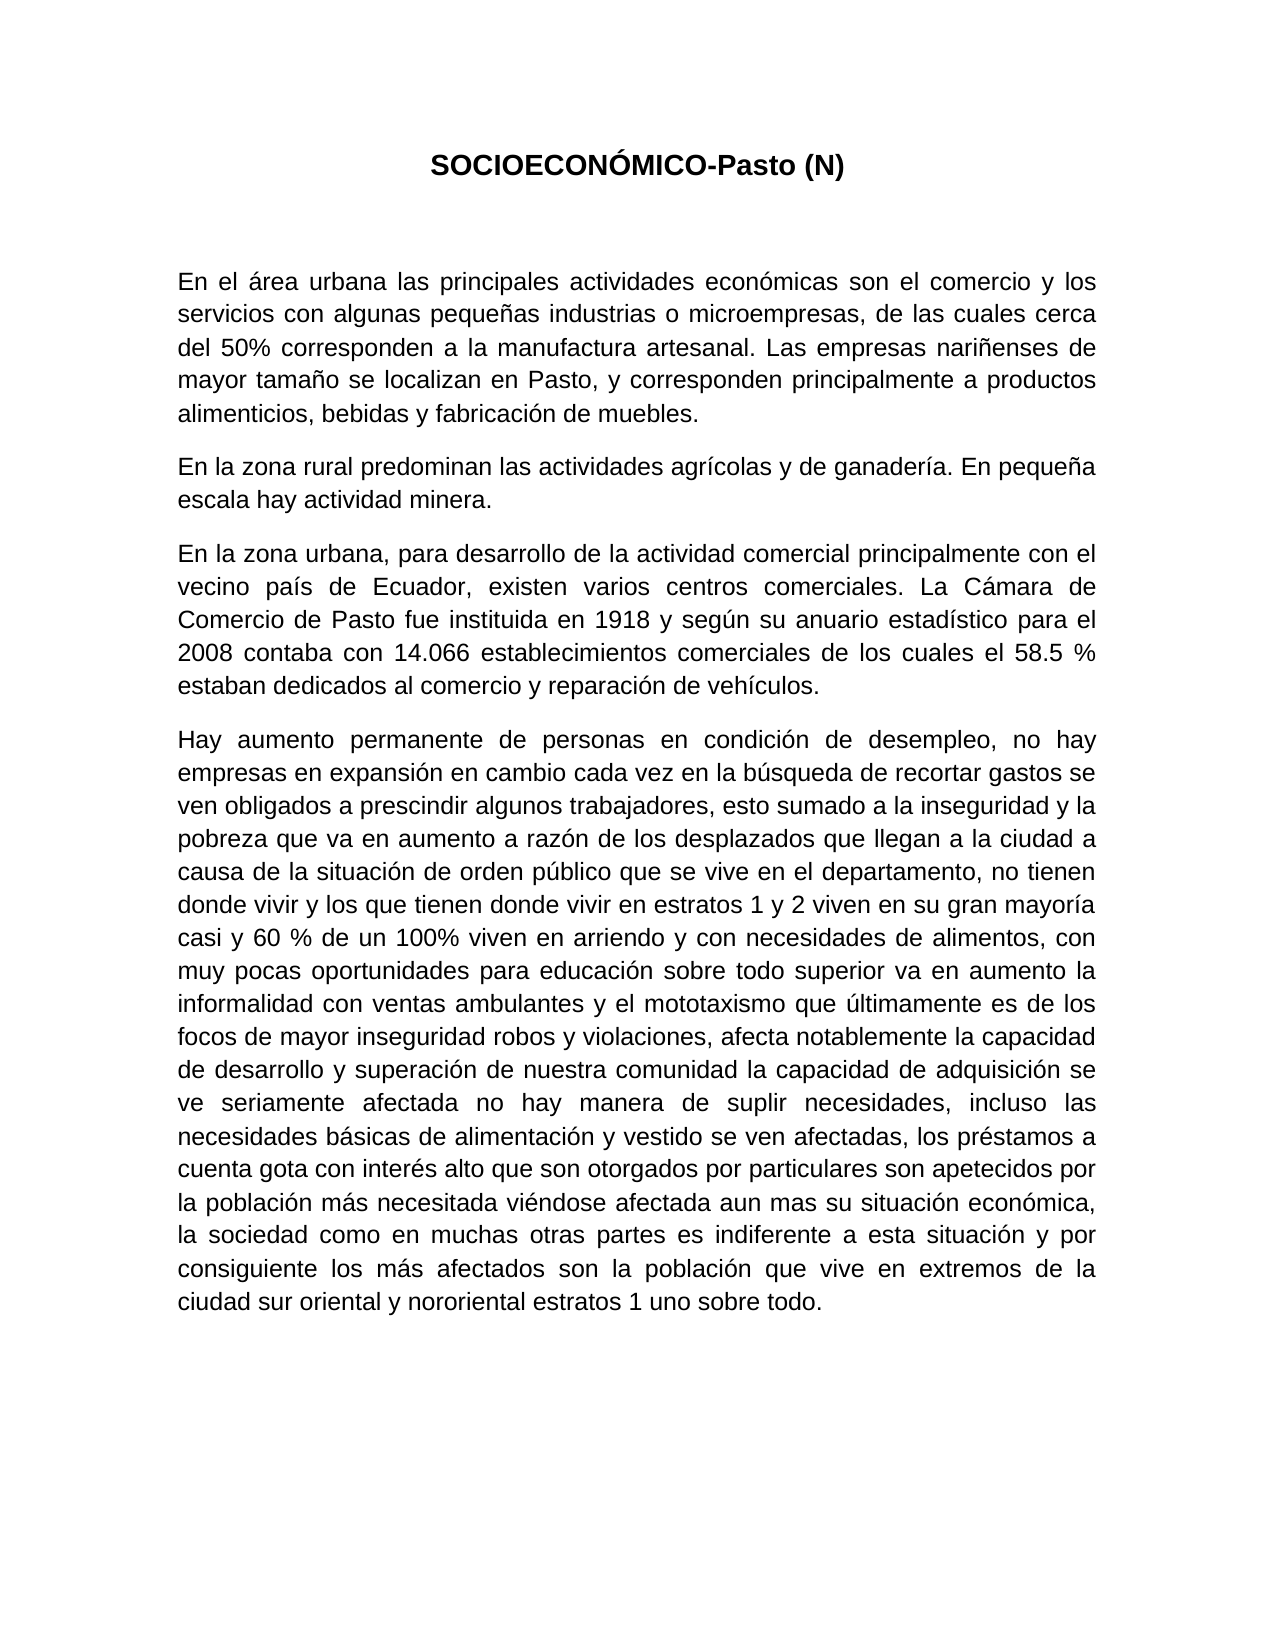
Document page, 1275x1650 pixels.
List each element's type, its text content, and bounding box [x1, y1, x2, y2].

text Hay aumento permanente de personas en condición de desempleo, no hay empresas en expansión en cambio cada vez en la búsqueda de recortar gastos se ven obligados a prescindir algunos trabajadores, esto sumado a la inseguridad y la pobreza que va en aumento a razón de los desplazados que llegan a la ciudad a causa de la situación de orden público que se vive en el departamento, no tienen donde vivir y los que tienen donde vivir en estratos 1 y 2 viven en su gran mayoría casi y 60 % de un 100% viven en arriendo y con necesidades de alimentos, con muy pocas oportunidades para educación sobre todo superior va en aumento la informalidad con ventas ambulantes y el mototaxismo que últimamente es de los focos de mayor inseguridad robos y violaciones, afecta notablemente la capacidad de desarrollo y superación de nuestra comunidad la capacidad de adquisición se ve seriamente afectada no hay manera de suplir necesidades, incluso las necesidades básicas de alimentación y vestido se ven afectadas, los préstamos a cuenta gota con interés alto que son otorgados por particulares son apetecidos por la población más necesitada viéndose afectada aun mas su situación económica, la sociedad como en muchas otras partes es indiferente a esta situación y por consiguiente los más afectados son la población que vive en extremos de la ciudad sur oriental y nororiental estratos 1 uno sobre todo. [177, 725, 1098, 1315]
text En el área urbana las principales actividades económicas son el comercio y los servicios con algunas pequeñas industrias o microempresas, de las cuales cerca del 50% corresponden a la manufactura artesanal. Las empresas nariñenses de mayor tamaño se localizan en Pasto, y corresponden principalmente a productos alimenticios, bebidas y fabricación de muebles. [177, 266, 1098, 427]
text En la zona rural predominan las actividades agrícolas y de ganadería. En pequeña escala hay actividad minera. [177, 452, 1098, 514]
text SOCIOECONÓMICO-Pasto (N) [177, 148, 1098, 181]
text En la zona urbana, para desarrollo de la actividad comercial principalmente con el vecino país de Ecuador, existen varios centros comerciales. La Cámara de Comercio de Pasto fue instituida en 1918 y según su anuario estadístico para el 2008 contaba con 14.066 establecimientos comerciales de los cuales el 58.5 % estaban dedicados al comercio y reparación de vehículos. [177, 539, 1098, 700]
